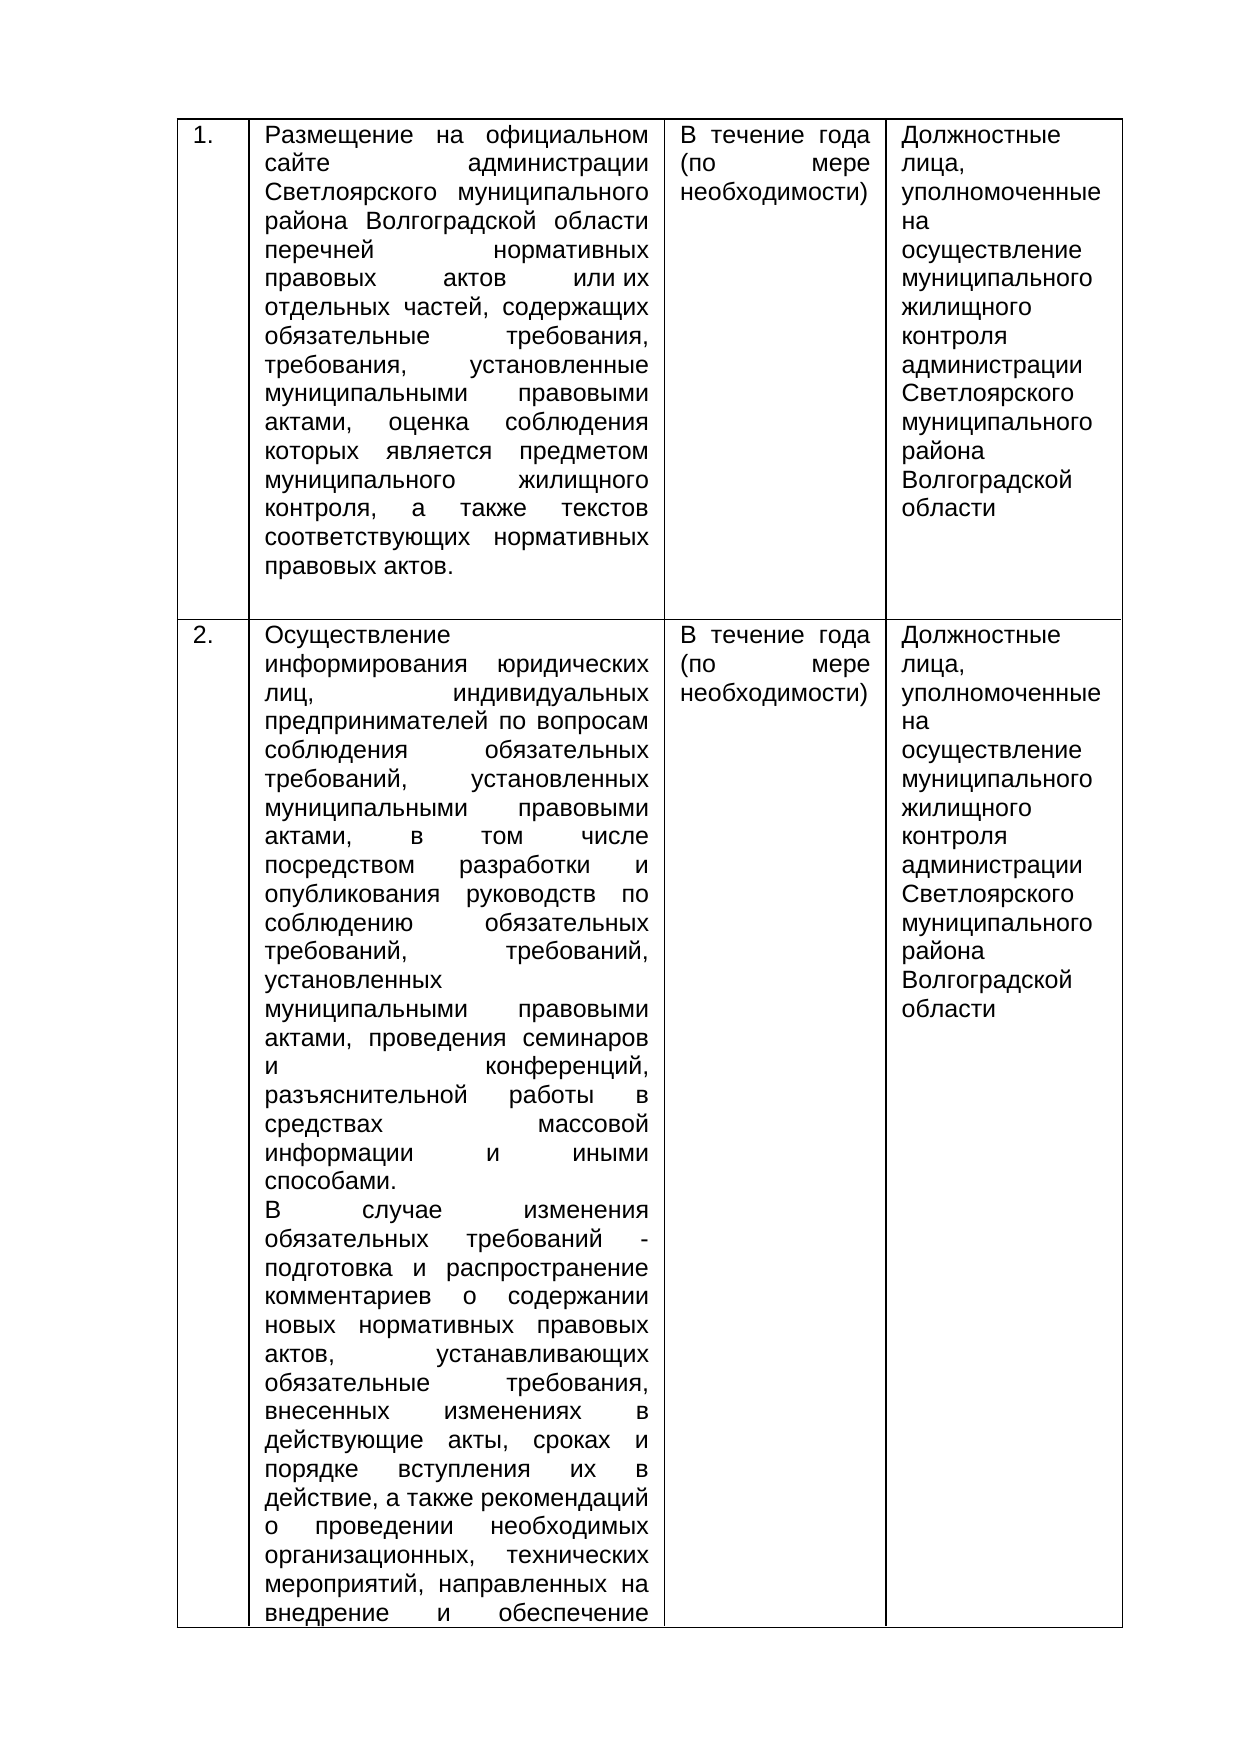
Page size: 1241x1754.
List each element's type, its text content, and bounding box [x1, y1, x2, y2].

table_cell 2. [178, 620, 248, 1626]
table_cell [665, 620, 885, 1626]
table_cell Размещение на официальном сайте администрации Светлоярского муниципального района Волгоградской области перечней нормативных правовых актов или их отдельных частей, содержащих обязательные требования, требования, установленные муниципальными правовыми актами, оценка соблюдения которых является предметом муниципального жилищного контроля, а также текстов соответствующих нормативных правовых актов. [250, 120, 664, 618]
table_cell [887, 619, 1122, 1626]
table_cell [250, 620, 664, 1626]
table_cell 1. [178, 120, 248, 618]
table_cell В течение года (по мере необходимости) [665, 120, 885, 618]
